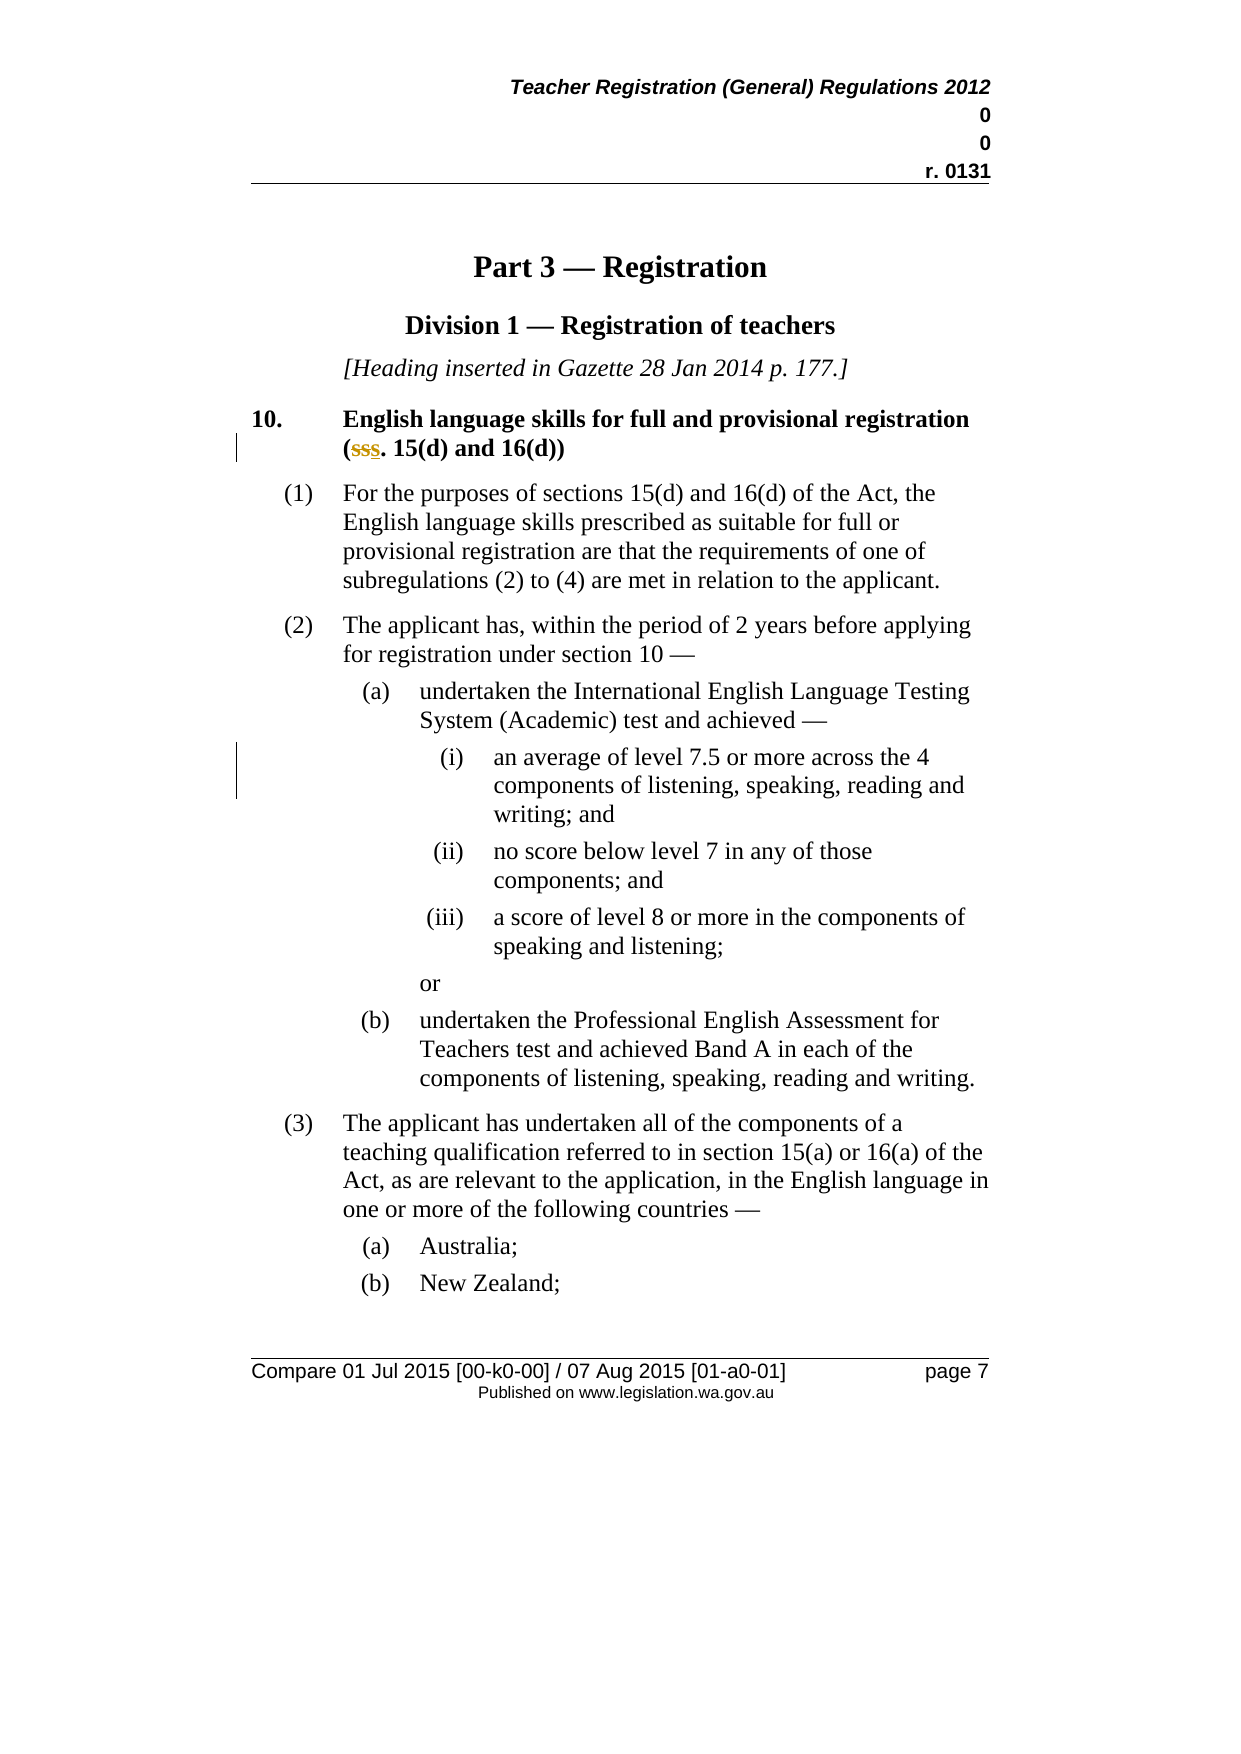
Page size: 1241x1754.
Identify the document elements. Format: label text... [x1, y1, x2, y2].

text or [251, 968, 989, 997]
text (ii) no score below level 7 in any of those components; and [251, 836, 989, 894]
text (i) an average of level 7.5 or more across the 4components of listening, speaking, reading and writing; and [251, 742, 989, 828]
subtitle 10. English language skills for full and provisional registration (. 15(d) and 16(d)) [251, 404, 989, 462]
text (a) undertaken the International English Language Testing System (Academic) test and achieved — [251, 676, 989, 733]
text (a) ; [251, 1231, 989, 1260]
text (iii) a score of level 8 or more in the components of speaking and listening; [251, 902, 989, 960]
text (b) ; [251, 1268, 989, 1297]
text (1) For the purposes of sections 15(d) and 16(d) of the Act, the English language skills prescribed as suitable for full or provisional registration are that the requirements of one of subregulations (2) to (4) are met in relation to the applicant. [251, 478, 989, 593]
subtitle [Heading inserted in Gazette 28 Jan 2014 p. 177.] [251, 353, 989, 381]
subtitle Division 1 — Registration of teachers [251, 309, 989, 340]
text (3) The applicant has undertaken all of the components of a teaching qualification referred to in section 15(a) or 16(a) of the Act, as are relevant to the application, in the English language in one or more of the following countries — [251, 1108, 989, 1223]
text (2) The applicant has, within the period of 2 years before applying for registration under section 10 — [251, 610, 989, 668]
text (b) undertaken the Professional English Assessment for Teachers test and achieved Band A in each of the components of listening, speaking, reading and writing. [251, 1005, 989, 1091]
subtitle Part 3 — Registration [251, 248, 989, 284]
